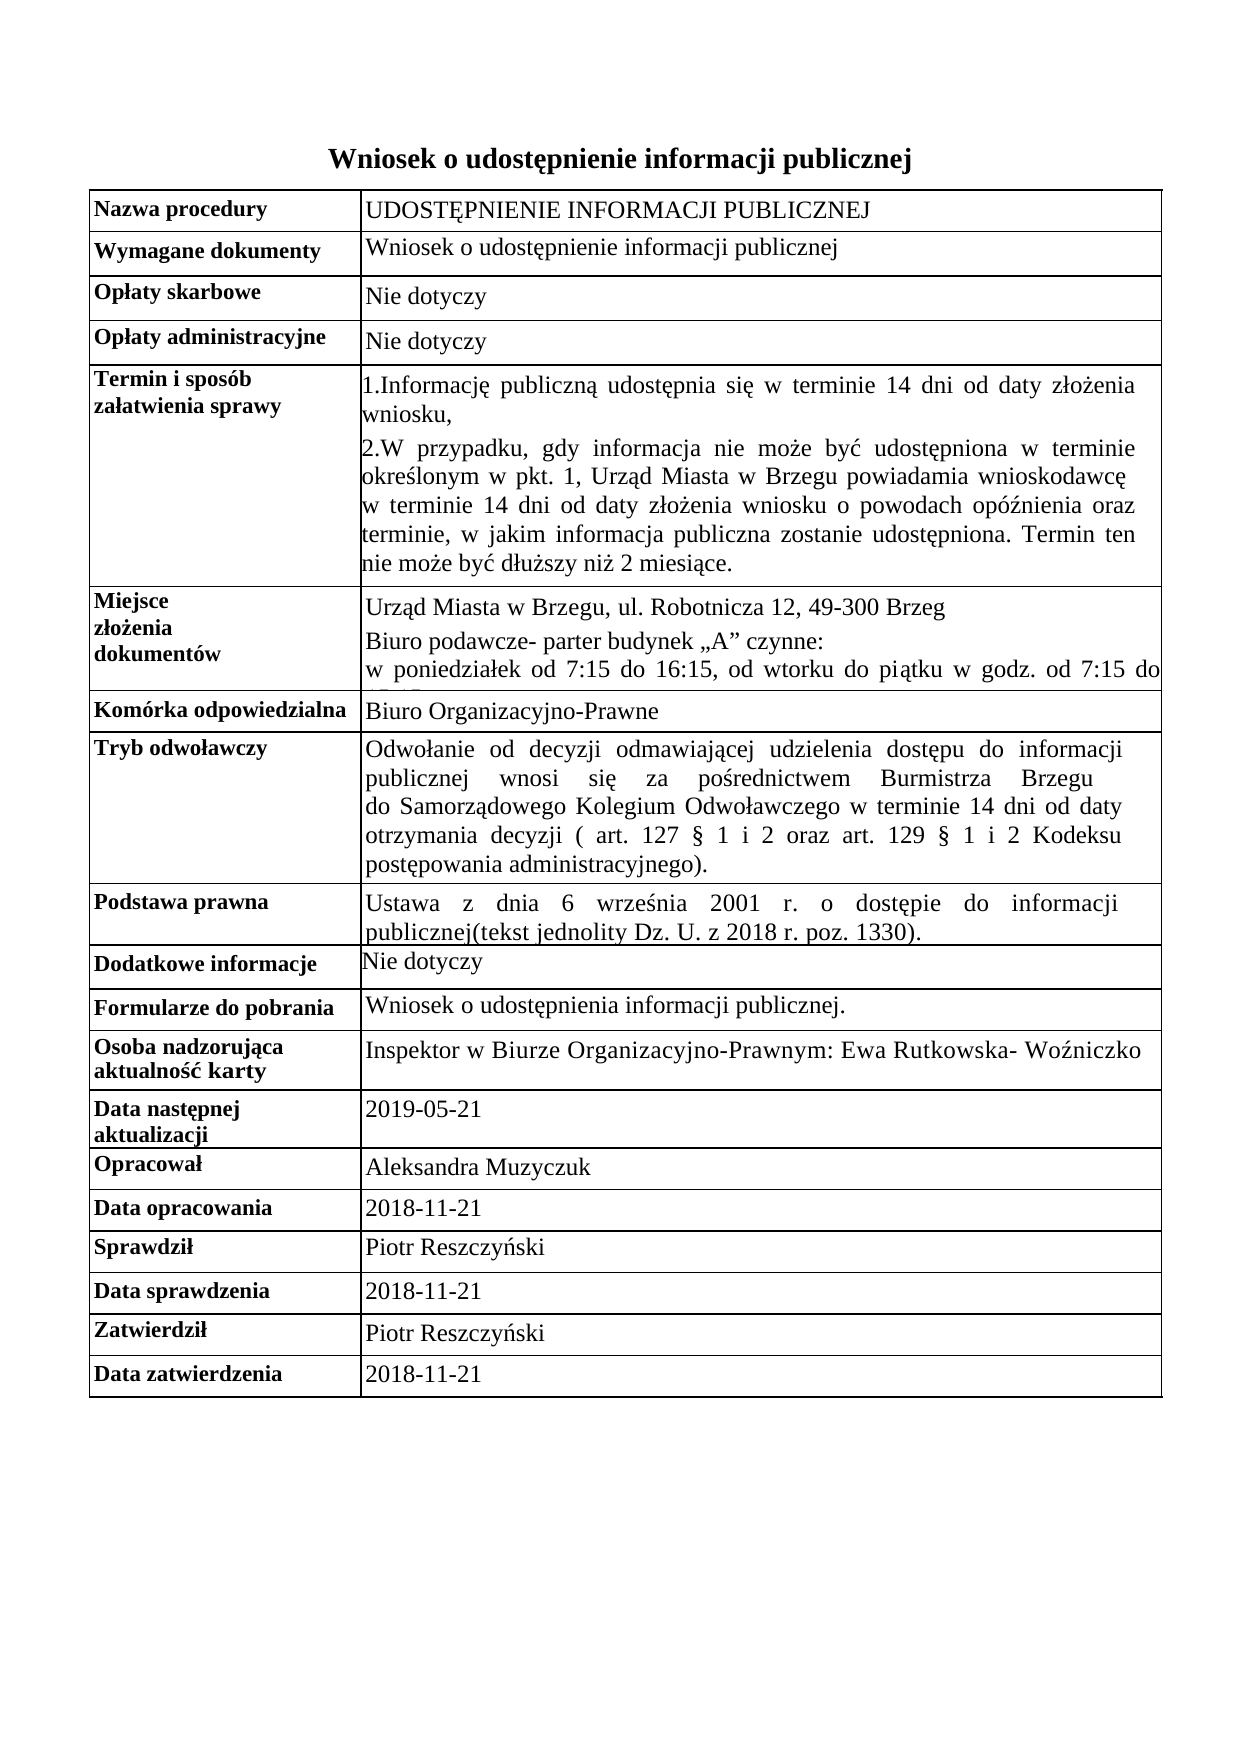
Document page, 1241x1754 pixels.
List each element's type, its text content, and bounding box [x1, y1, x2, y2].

table_cell Opłaty skarbowe [90, 277, 360, 320]
table_cell Nie dotyczy [362, 277, 1161, 320]
table_header Nazwa procedury [90, 191, 360, 231]
table_cell Opracował [90, 1149, 360, 1189]
table_cell Data zatwierdzenia [90, 1356, 360, 1396]
table_cell Nie dotyczy [362, 321, 1161, 364]
table_cell 2019-05-21 [362, 1091, 1161, 1147]
table_cell Data sprawdzenia [90, 1273, 360, 1313]
table_cell 2018-11-21 [362, 1273, 1161, 1313]
table_cell Sprawdził [90, 1232, 360, 1272]
table_cell Miejsce złożenia dokumentów [90, 587, 360, 689]
table_cell Piotr Reszczyński [362, 1315, 1161, 1354]
text Wniosek o udostępnienie informacji publicznej [77, 141, 1163, 175]
table_cell Piotr Reszczyński [362, 1232, 1161, 1272]
table_cell 2018-11-21 [362, 1190, 1161, 1230]
table_cell 2018-11-21 [362, 1356, 1161, 1396]
table_cell Urząd Miasta w Brzegu, ul. Robotnicza 12, 49-300 Brzeg Biuro podawcze- parter budynek „A” czynne: w poniedziałek od 7:15 do 16:15, od wtorku do piątku w godz. od 7:15 do 15:15. [362, 587, 1161, 689]
table_cell Podstawa prawna [90, 884, 360, 944]
table_header UDOSTĘPNIENIE INFORMACJI PUBLICZNEJ [362, 191, 1161, 231]
table_cell Komórka odpowiedzialna [90, 691, 360, 731]
table_cell Formularze do pobrania [90, 990, 360, 1029]
table_cell Opłaty administracyjne [90, 321, 360, 364]
table_cell Nie dotyczy [362, 946, 1161, 988]
table_cell Termin i sposób załatwienia sprawy [90, 366, 360, 586]
table_cell Wniosek o udostępnienie informacji publicznej [362, 232, 1161, 275]
table_cell Ustawa z dnia 6 września 2001 r. o dostępie do informacji publicznej(tekst jednolity Dz. U. z 2018 r. poz. 1330). [362, 884, 1161, 944]
table_cell Wniosek o udostępnienia informacji publicznej. [362, 990, 1161, 1029]
table_cell Data opracowania [90, 1190, 360, 1230]
table_cell Inspektor w Biurze Organizacyjno-Prawnym: Ewa Rutkowska- Woźniczko [362, 1031, 1161, 1089]
table_cell Zatwierdził [90, 1315, 360, 1354]
table_cell Data następnej aktualizacji [90, 1091, 360, 1147]
table_cell Dodatkowe informacje [90, 946, 360, 988]
table_cell Tryb odwoławczy [90, 733, 360, 883]
table_cell 1.Informację publiczną udostępnia się w terminie 14 dni od daty złożenia wniosku, 2.W przypadku, gdy informacja nie może być udostępniona w terminie określonym w pkt. 1, Urząd Miasta w Brzegu powiadamia wnioskodawcę w terminie 14 dni od daty złożenia wniosku o powodach opóźnienia oraz terminie, w jakim informacja publiczna zostanie udostępniona. Termin ten nie może być dłuższy niż 2 miesiące. [362, 366, 1161, 586]
table_cell Odwołanie od decyzji odmawiającej udzielenia dostępu do informacji publicznej wnosi się za pośrednictwem Burmistrza Brzegu do Samorządowego Kolegium Odwoławczego w terminie 14 dni od daty otrzymania decyzji ( art. 127 § 1 i 2 oraz art. 129 § 1 i 2 Kodeksu postępowania administracyjnego). [362, 733, 1161, 883]
table_cell Biuro Organizacyjno-Prawne [362, 691, 1161, 731]
table_cell Wymagane dokumenty [90, 232, 360, 275]
table_cell Aleksandra Muzyczuk [362, 1149, 1161, 1189]
table_cell Osoba nadzorująca aktualność karty [90, 1031, 360, 1089]
